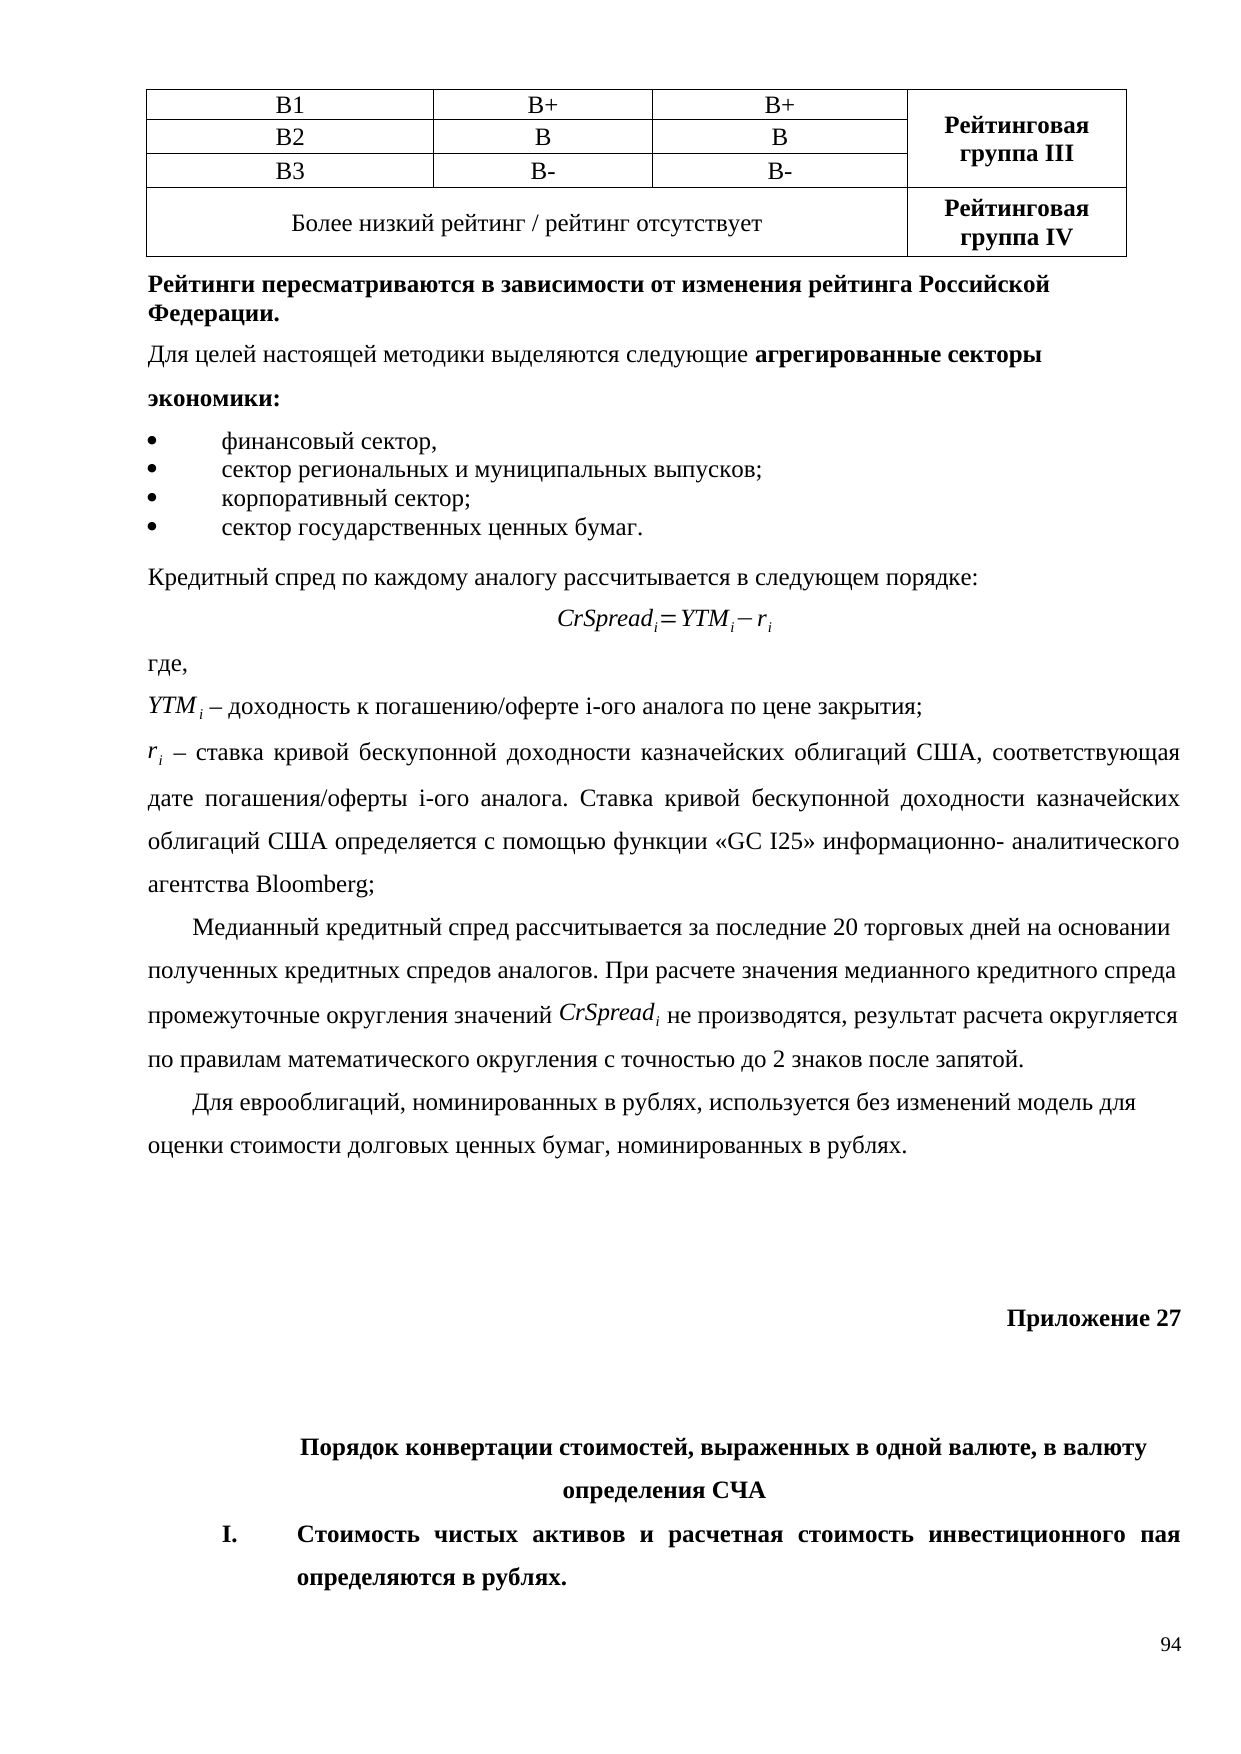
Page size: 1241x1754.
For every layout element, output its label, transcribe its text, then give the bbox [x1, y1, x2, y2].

table_cell Более низкий рейтинг / рейтинг отсутствует [147, 188, 907, 256]
table_cell B- [434, 154, 652, 187]
list сектор государственных ценных бумаг. [148, 512, 1181, 541]
text – ставка кривой бескупонной доходности казначейских облигаций США, соответствующая дате погашения/оферты i-ого аналога. Ставка кривой бескупонной доходности казначейских облигаций США определяется с помощью функции «GC I25» информационно- аналитического агентства Bloomberg; [148, 737, 1181, 898]
table_cell В+ [434, 90, 652, 118]
text Медианный кредитный спред рассчитывается за последние 20 торговых дней на основании полученных кредитных спредов аналогов. При расчете значения медианного кредитного спреда промежуточные округления значений не производятся, результат расчета округляется по правилам математического округления с точностью до 2 знаков после запятой. [148, 912, 1181, 1073]
table_cell В1 [147, 90, 433, 118]
table_cell Рейтинговая группа IV [908, 188, 1126, 256]
table_cell В+ [653, 90, 907, 118]
text где, [148, 648, 1181, 677]
text Для целей настоящей методики выделяются следующие агрегированные секторы экономики: [148, 339, 1181, 411]
list корпоративный сектор; [148, 483, 1181, 512]
list сектор региональных и муниципальных выпусков; [148, 454, 1181, 483]
text Порядок конвертации стоимостей, выраженных в одной валюте, в валюту определения СЧА [148, 1432, 1181, 1504]
table_cell В [653, 120, 907, 153]
text Приложение 27 [148, 1303, 1181, 1332]
table_cell Рейтинговая группа III [908, 90, 1126, 187]
text – доходность к погашению/оферте i-ого аналога по цене закрытия; [148, 691, 1181, 723]
table_cell В [434, 120, 652, 153]
list Стоимость чистых активов и расчетная стоимость инвестиционного пая определяются в рублях. [222, 1519, 1181, 1591]
table_cell B- [653, 154, 907, 187]
text Кредитный спред по каждому аналогу рассчитывается в следующем порядке: [148, 562, 1181, 590]
text Для еврооблигаций, номинированных в рублях, используется без изменений модель для оценки стоимости долговых ценных бумаг, номинированных в рублях. [148, 1087, 1181, 1159]
table_cell В2 [147, 120, 433, 153]
list Рейтинги пересматриваются в зависимости от изменения рейтинга Российской Федерации. [148, 269, 1181, 327]
list финансовый сектор, [148, 426, 1181, 454]
table_cell B3 [147, 154, 433, 187]
